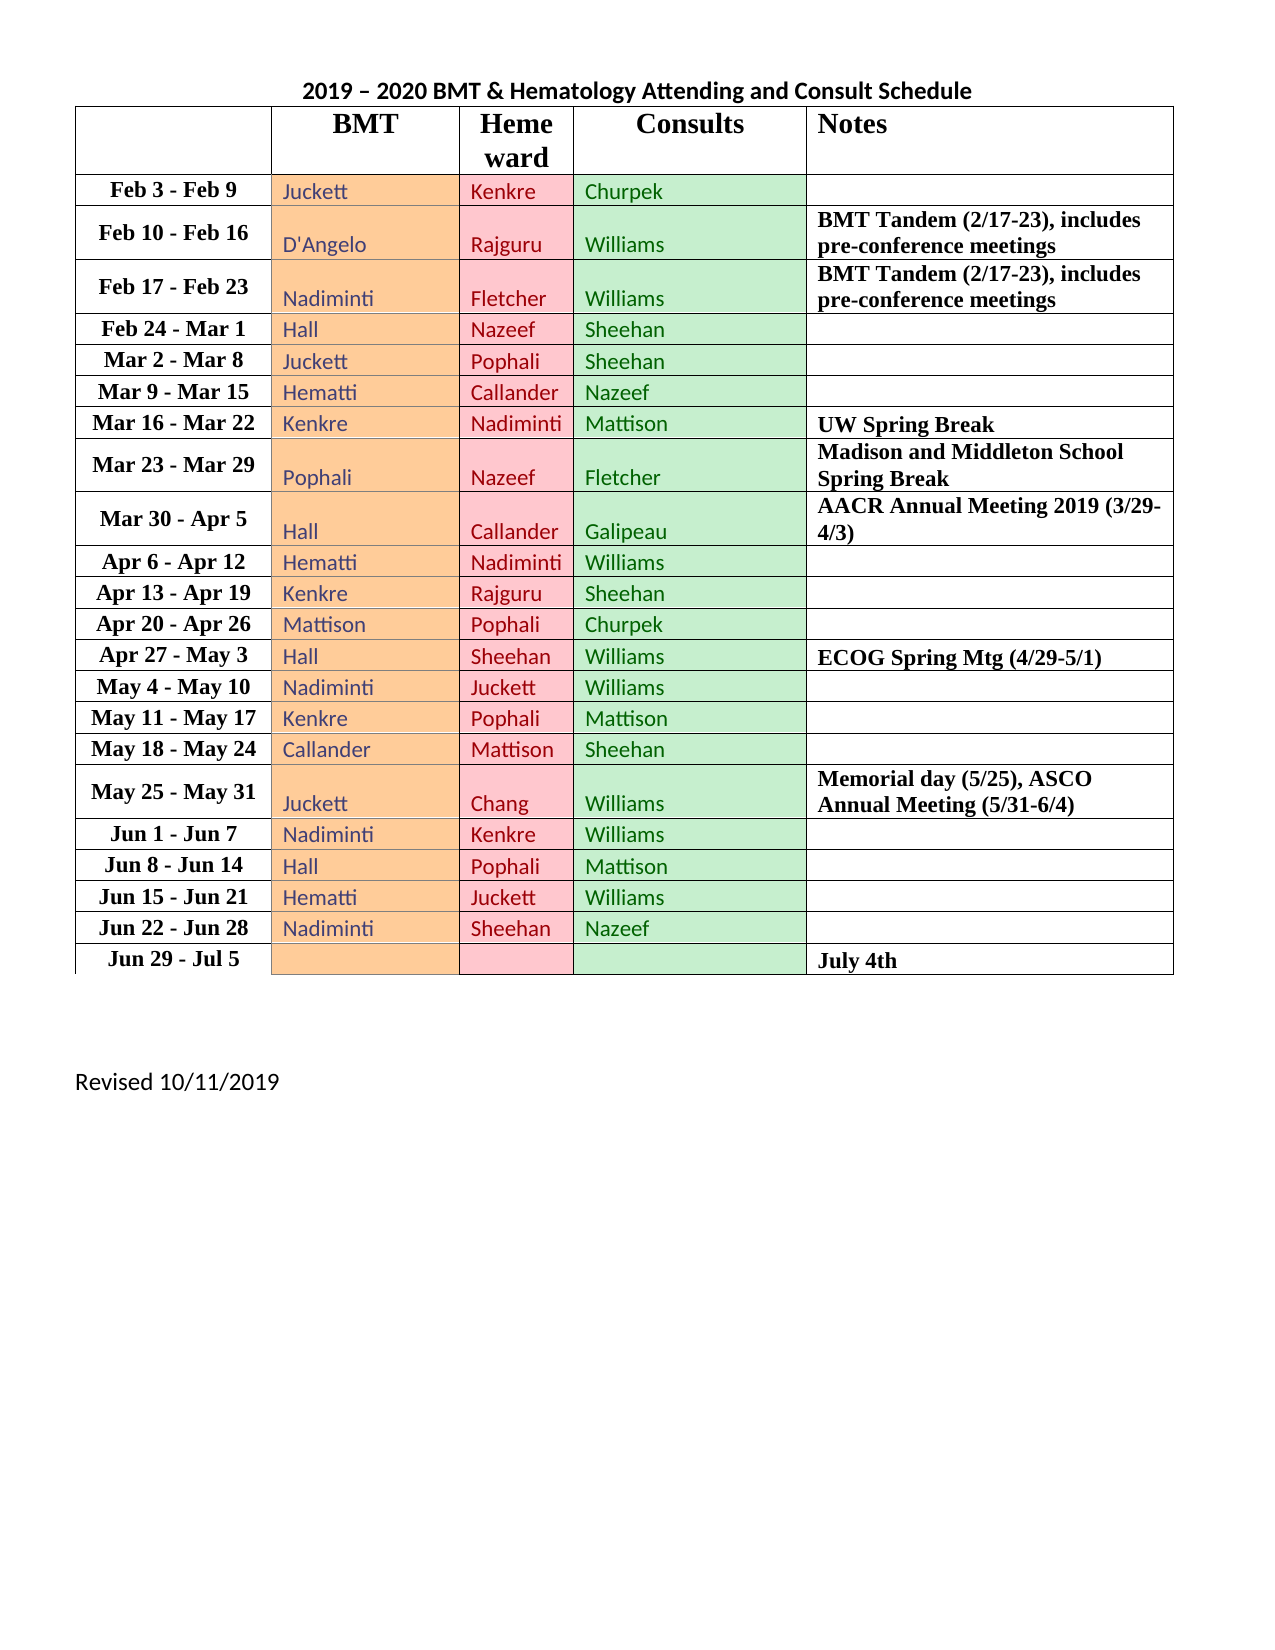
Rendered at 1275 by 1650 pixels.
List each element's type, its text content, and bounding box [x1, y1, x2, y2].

table_cell Apr 27 - May 3 [76, 640, 271, 670]
table_cell [807, 609, 1173, 639]
table_cell Kenkre [460, 819, 573, 849]
table_cell Nazeef [460, 314, 573, 344]
table_cell Jun 15 - Jun 21 [76, 881, 271, 911]
table_cell Juckett [460, 881, 573, 911]
table_cell Mattison [460, 734, 573, 764]
table_cell Nadiminti [460, 546, 573, 576]
table_cell ECOG Spring Mtg (4/29-5/1) [807, 640, 1173, 670]
table_cell UW Spring Break [807, 407, 1173, 437]
table_cell Chang [460, 765, 573, 817]
table_cell Juckett [272, 765, 459, 817]
table_cell Jun 8 - Jun 14 [76, 850, 271, 880]
table_cell Pophali [460, 345, 573, 375]
table_cell Rajguru [460, 577, 573, 607]
table_cell Callander [460, 376, 573, 406]
table_cell [807, 734, 1173, 764]
table_cell [460, 944, 573, 974]
table_header Notes [807, 107, 1173, 174]
table_cell Sheehan [574, 734, 806, 764]
table_cell Hematti [272, 881, 459, 911]
table_cell Galipeau [574, 492, 806, 545]
table_cell Hall [272, 314, 459, 344]
table_cell [807, 881, 1173, 911]
table_cell Sheehan [460, 912, 573, 942]
table_cell Mar 30 - Apr 5 [76, 492, 271, 545]
table_cell Sheehan [574, 345, 806, 375]
table_header [76, 107, 271, 174]
table_cell Callander [272, 734, 459, 764]
table_cell Nazeef [574, 376, 806, 406]
table_cell Mattison [574, 702, 806, 732]
table_cell Kenkre [272, 407, 459, 437]
table_cell Kenkre [460, 175, 573, 205]
table_cell Mar 23 - Mar 29 [76, 439, 271, 491]
table_cell Juckett [272, 345, 459, 375]
table_cell [807, 376, 1173, 406]
table_cell Callander [460, 492, 573, 545]
table_cell Apr 20 - Apr 26 [76, 609, 271, 639]
table_cell May 18 - May 24 [76, 734, 271, 764]
table_cell Memorial day (5/25), ASCO Annual Meeting (5/31-6/4) [807, 765, 1173, 817]
table_cell [272, 944, 459, 974]
table_cell Williams [574, 640, 806, 670]
table_cell [807, 314, 1173, 344]
table_cell Mar 16 - Mar 22 [76, 407, 271, 437]
table_cell Nazeef [460, 439, 573, 491]
table_cell [574, 944, 806, 974]
table_cell Feb 24 - Mar 1 [76, 314, 271, 344]
table_header Consults [574, 107, 806, 174]
table_cell Mar 2 - Mar 8 [76, 345, 271, 375]
table_cell Williams [574, 671, 806, 701]
table_cell BMT Tandem (2/17-23), includes pre-conference meetings [807, 206, 1173, 259]
table_cell [807, 912, 1173, 942]
table_cell D'Angelo [272, 206, 459, 259]
table_cell [807, 671, 1173, 701]
table_cell Hall [272, 492, 459, 545]
table_cell May 25 - May 31 [76, 765, 271, 817]
table_cell Churpek [574, 175, 806, 205]
table_cell Williams [574, 881, 806, 911]
table_cell [807, 546, 1173, 576]
table_cell [807, 850, 1173, 880]
table_cell Williams [574, 546, 806, 576]
table_cell Williams [574, 260, 806, 312]
table_cell Mattison [272, 609, 459, 639]
table_cell AACR Annual Meeting 2019 (3/29-4/3) [807, 492, 1173, 545]
table_cell [807, 702, 1173, 732]
table_cell Nadiminti [272, 819, 459, 849]
table_cell [807, 175, 1173, 205]
table_cell [807, 819, 1173, 849]
table_cell Sheehan [574, 314, 806, 344]
table_cell Feb 17 - Feb 23 [76, 260, 271, 312]
table_cell Nazeef [574, 912, 806, 942]
table_cell July 4th [807, 944, 1173, 974]
table_cell Apr 6 - Apr 12 [76, 546, 271, 576]
table_cell Jun 29 - Jul 5 [76, 944, 271, 974]
table_cell Nadiminti [272, 912, 459, 942]
table_cell Fletcher [460, 260, 573, 312]
table_cell Kenkre [272, 702, 459, 732]
text Revised 10/11/2019 [75, 1066, 1200, 1097]
table_cell Nadiminti [272, 671, 459, 701]
table_cell Williams [574, 765, 806, 817]
table_cell Kenkre [272, 577, 459, 607]
table_cell Madison and Middleton School Spring Break [807, 439, 1173, 491]
table_cell [807, 577, 1173, 607]
table_cell Sheehan [460, 640, 573, 670]
table_cell Fletcher [574, 439, 806, 491]
table_cell BMT Tandem (2/17-23), includes pre-conference meetings [807, 260, 1173, 312]
table_cell Mattison [574, 407, 806, 437]
table_cell Pophali [460, 702, 573, 732]
table_cell Nadiminti [460, 407, 573, 437]
table_header Heme ward [460, 107, 573, 174]
table_cell Hematti [272, 546, 459, 576]
table_cell Juckett [272, 175, 459, 205]
table_cell Rajguru [460, 206, 573, 259]
table_cell Hematti [272, 376, 459, 406]
table_cell May 11 - May 17 [76, 702, 271, 732]
table_cell Jun 22 - Jun 28 [76, 912, 271, 942]
table_cell Juckett [460, 671, 573, 701]
table_cell Apr 13 - Apr 19 [76, 577, 271, 607]
table_cell Hall [272, 640, 459, 670]
table_cell Jun 1 - Jun 7 [76, 819, 271, 849]
table_cell Mar 9 - Mar 15 [76, 376, 271, 406]
table_header BMT [272, 107, 459, 174]
table_cell Feb 10 - Feb 16 [76, 206, 271, 259]
table_cell Williams [574, 819, 806, 849]
table_cell Pophali [460, 609, 573, 639]
table_cell Churpek [574, 609, 806, 639]
table_cell Nadiminti [272, 260, 459, 312]
table_cell Sheehan [574, 577, 806, 607]
table_cell [807, 345, 1173, 375]
table_cell Mattison [574, 850, 806, 880]
table_cell Pophali [460, 850, 573, 880]
table_cell Williams [574, 206, 806, 259]
table_cell May 4 - May 10 [76, 671, 271, 701]
table_cell Feb 3 - Feb 9 [76, 175, 271, 205]
table_cell Pophali [272, 439, 459, 491]
table_cell Hall [272, 850, 459, 880]
